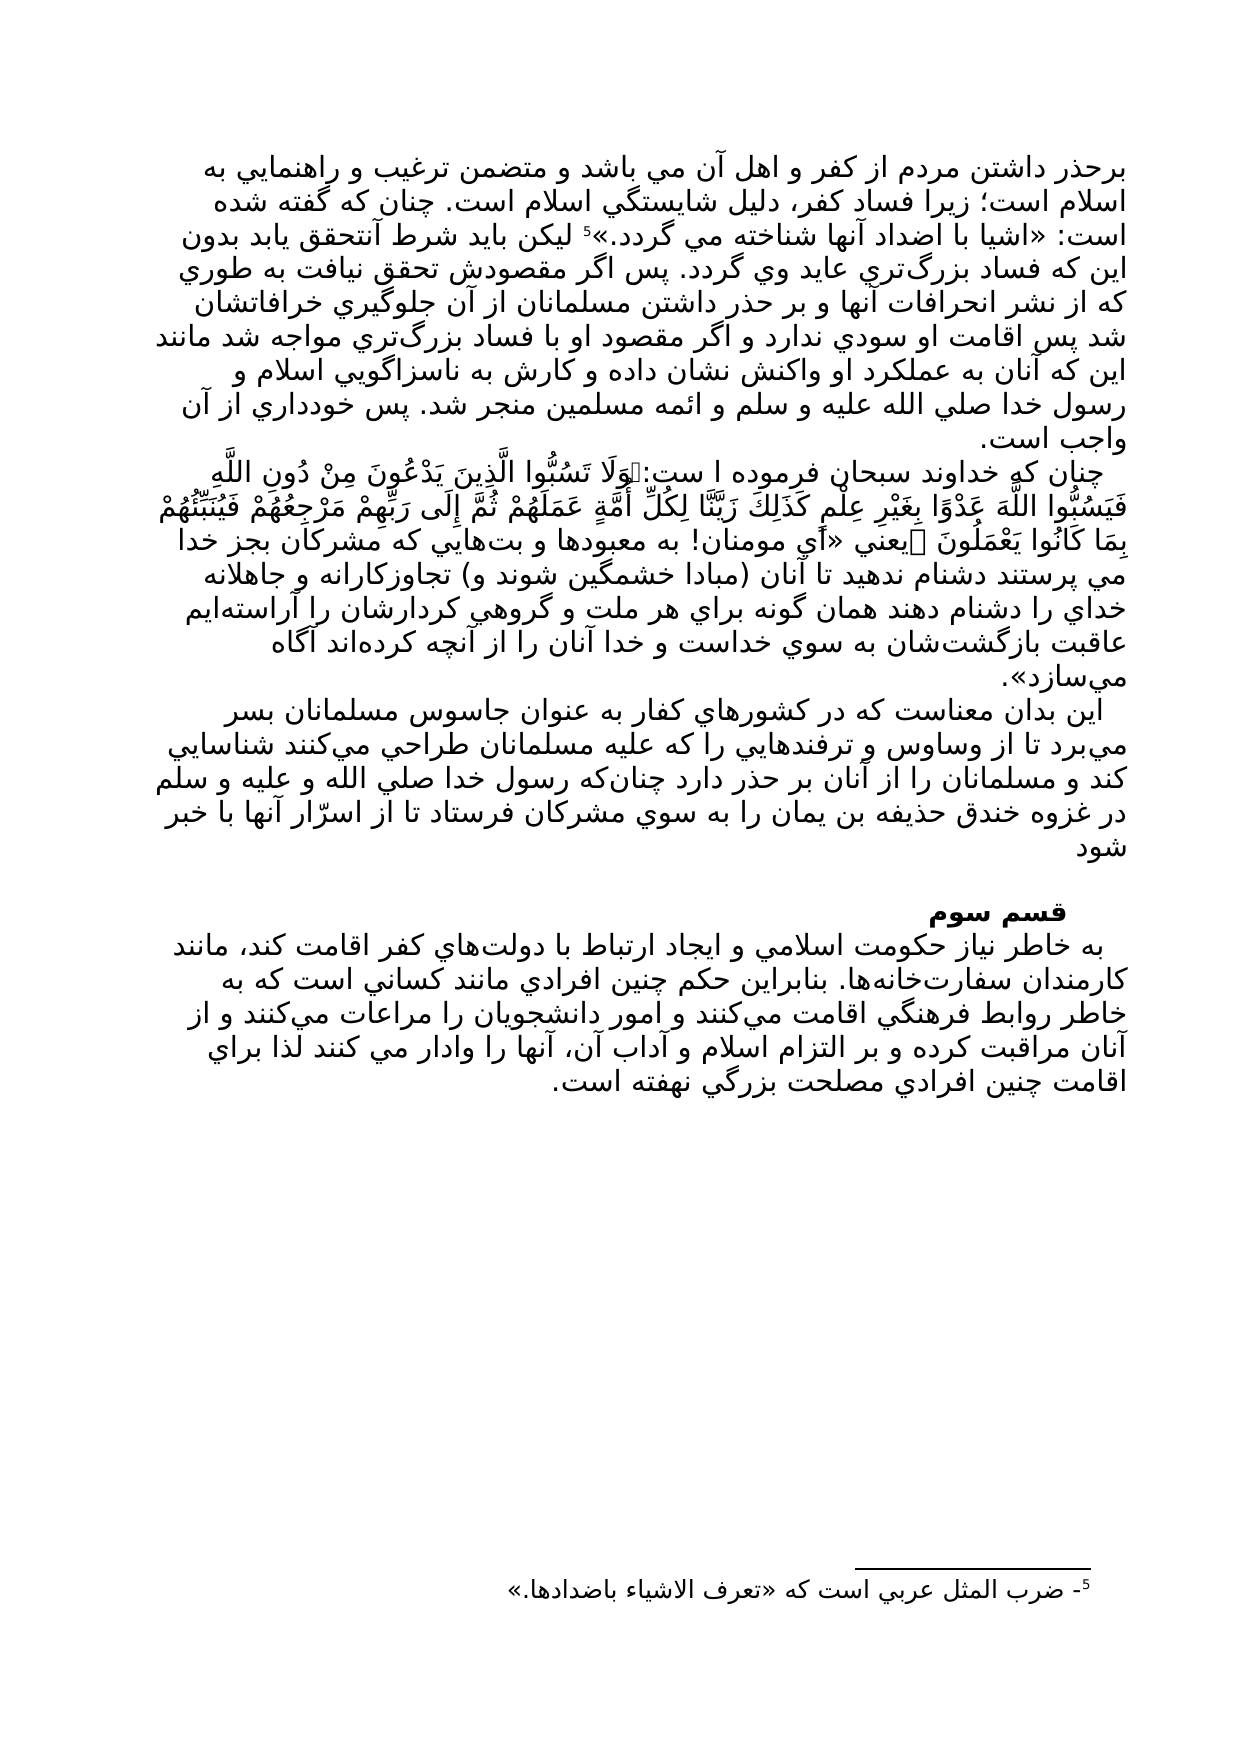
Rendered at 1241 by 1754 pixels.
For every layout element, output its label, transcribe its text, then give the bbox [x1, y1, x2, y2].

text اين بدان معناست که در کشورهاي کفار به عنوان جاسوس مسلمانان بسر مي‌برد تا از وساوس و ترفندهايي را که عليه مسلمانان طراحي مي‌کنند شناسايي کند و مسلمانان را از آنان بر حذر دارد چنان‌که رسول خدا صلي الله و عليه و سلم در غزوه خندق حذيفه بن يمان را به سوي مشرکان فرستاد تا از اسرّار آنها با خبر شود [150, 693, 1128, 863]
subtitle قسم سوم [150, 897, 1090, 928]
text به خاطر نياز حکومت اسلامي و ايجاد ارتباط با دولت‌هاي کفر اقامت کند، مانند کارمندان سفارت‌خانه‌ها. بنابراين حکم چنين افرادي مانند کساني است که به خاطر روابط فرهنگي اقامت مي‌کنند و امور دانشجويان را مراعات مي‌کنند و از آنان مراقبت کرده و بر التزام اسلام و آداب آن، آنها را وادار مي کنند لذا براي اقامت چنين افرادي مصلحت بزرگي نهفته است. [150, 928, 1128, 1098]
text چنان که خداوند سبحان فرموده ا ست:وَلَا تَسُبُّوا الَّذِينَ يَدْعُونَ مِنْ دُونِ اللَّهِ فَيَسُبُّوا اللَّهَ عَدْوًا بِغَيْرِ عِلْمٍ كَذَلِكَ زَيَّنَّا لِكُلِّ أُمَّةٍ عَمَلَهُمْ ثُمَّ إِلَى رَبِّهِمْ مَرْجِعُهُمْ فَيُنَبِّئُهُمْ بِمَا كَانُوا يَعْمَلُونَ يعني «اي مومنان! به معبودها و بت‌هايي که مشرکان بجز خدا مي پرستند دشنام ندهيد تا آنان (مبادا خشمگين شوند و) تجاوزکارانه و جاهلانه خداي را دشنام دهند همان گونه براي هر ملت و گروهي کردارشان را آراسته‌ايم عاقبت بازگشت‌شان به سوي خداست و خدا آنان را از آنچه کرده‌اند آگاه مي‌سازد». [150, 456, 1128, 693]
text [150, 150, 1128, 456]
